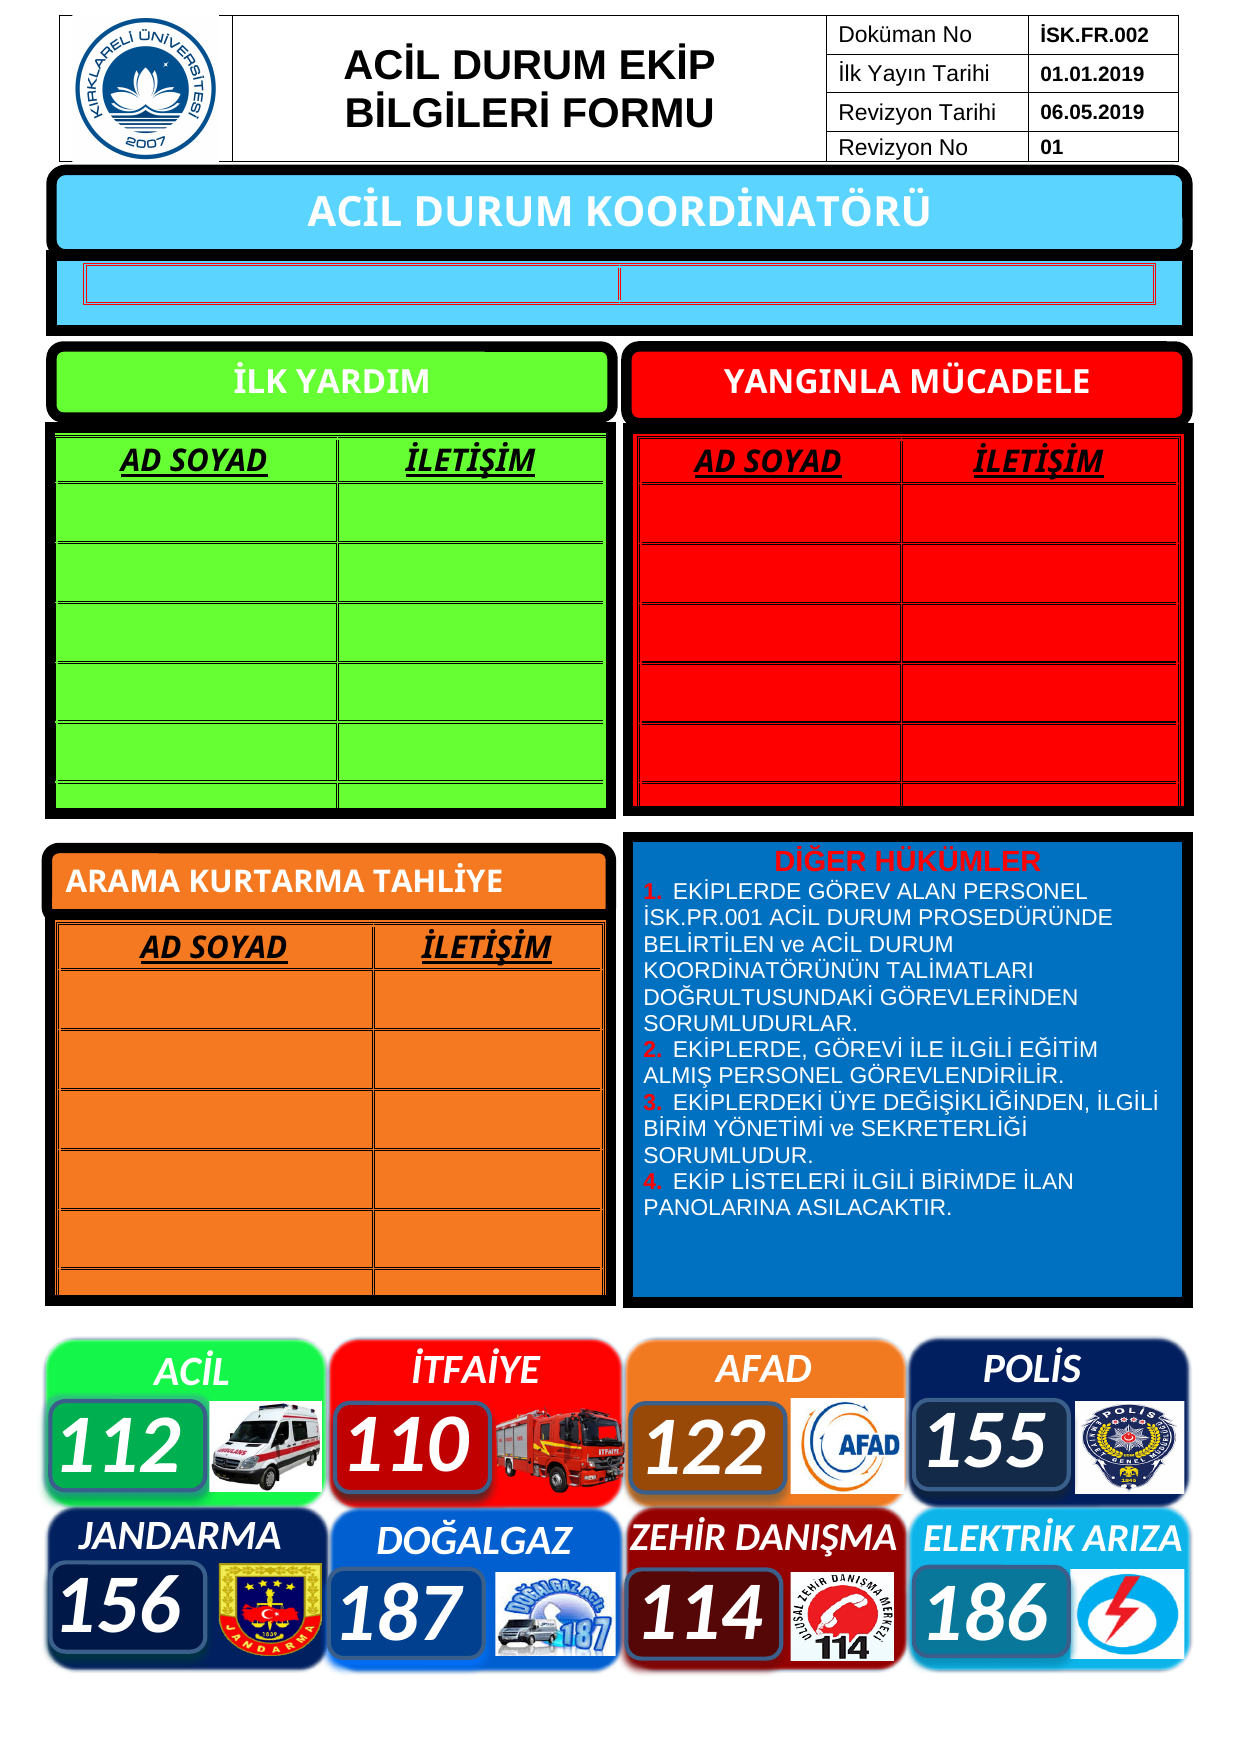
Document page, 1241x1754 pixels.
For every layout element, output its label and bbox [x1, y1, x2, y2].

picture [495, 1572, 616, 1656]
picture [72, 15, 219, 162]
picture [209, 1401, 322, 1492]
picture [495, 1406, 625, 1493]
picture [218, 1563, 322, 1656]
picture [1075, 1401, 1185, 1494]
picture [1070, 1570, 1185, 1659]
picture [790, 1572, 894, 1661]
picture [790, 1398, 905, 1494]
